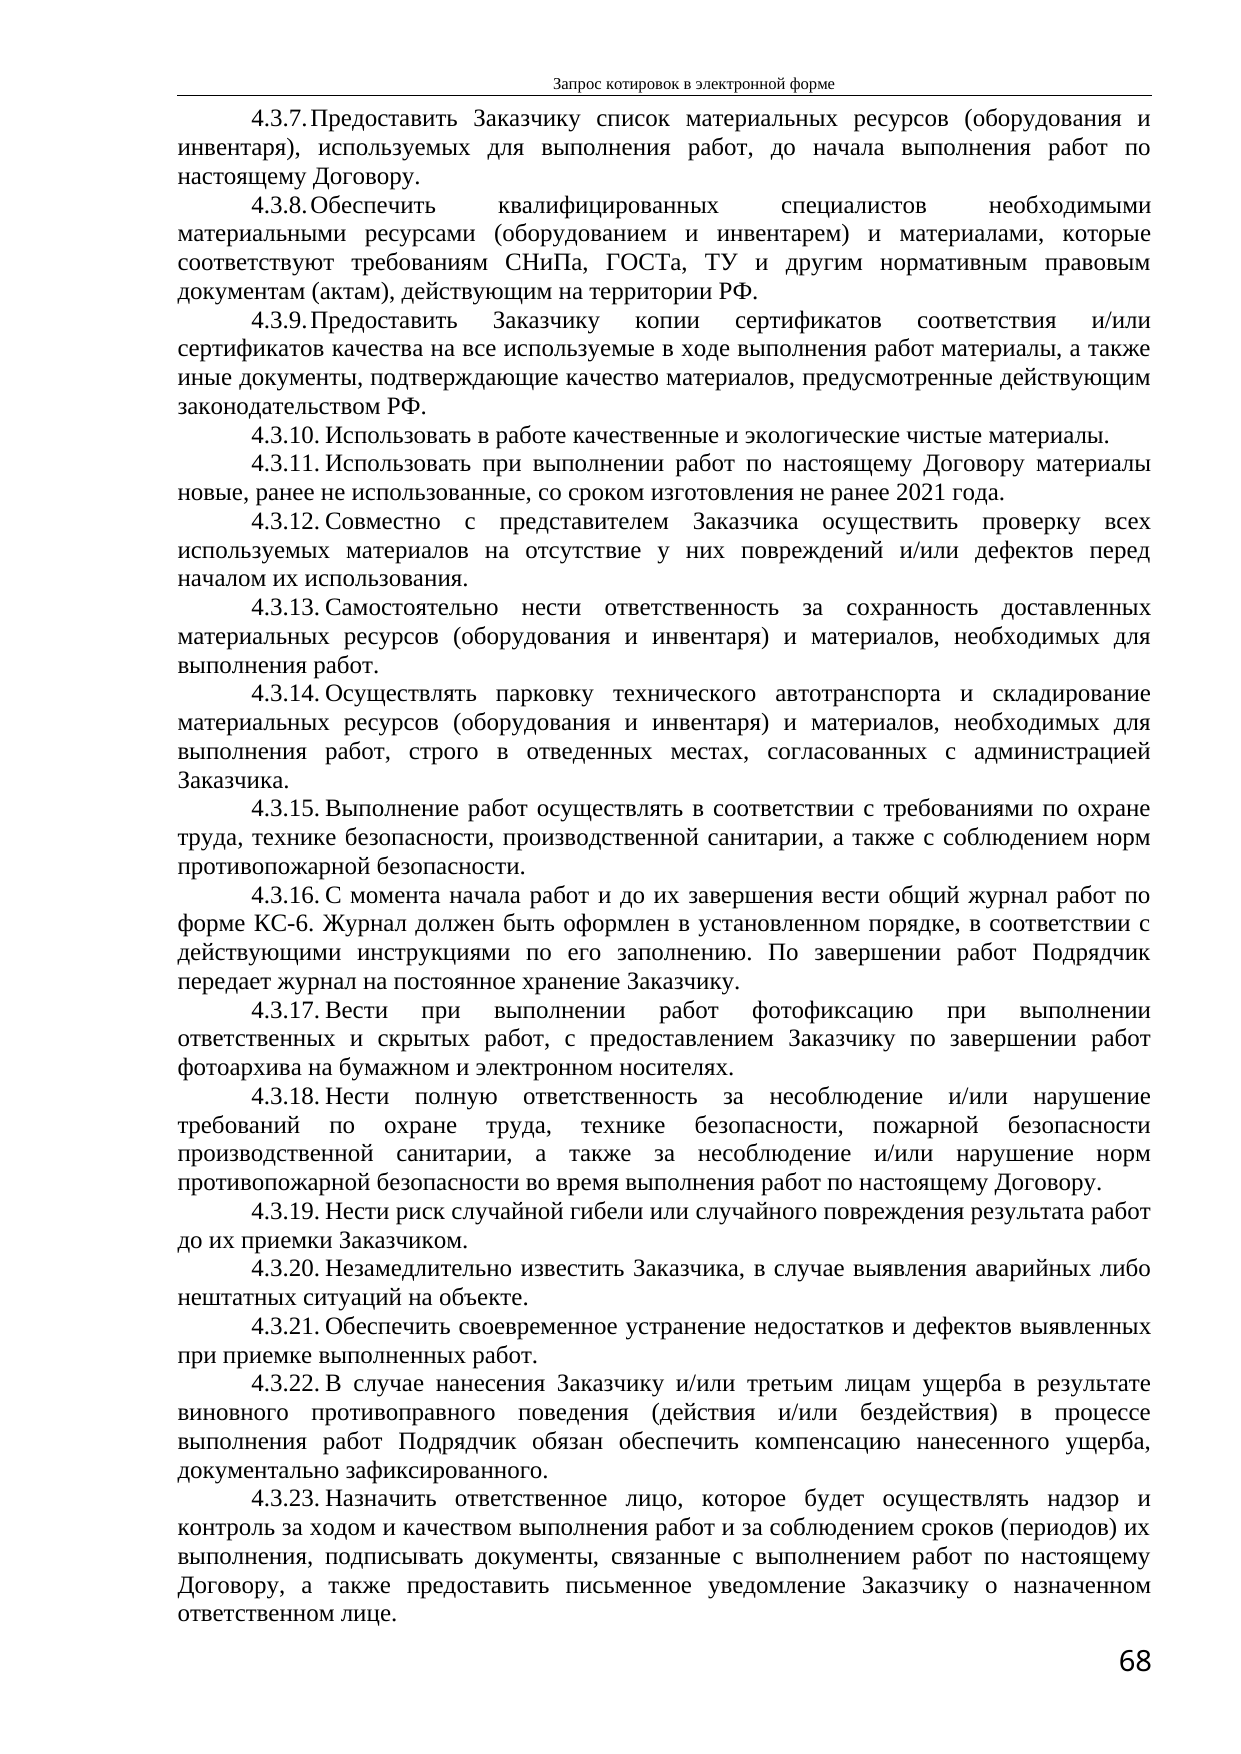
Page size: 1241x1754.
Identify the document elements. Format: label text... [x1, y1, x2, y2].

list Осуществлять парковку технического автотранспорта и складирование материальных ресурсов (оборудования и инвентаря) и материалов, необходимых для выполнения работ, строго в отведенных местах, согласованных с администрацией Заказчика. [177, 678, 1152, 793]
list Нести полную ответственность за несоблюдение и/или нарушение требований по охране труда, технике безопасности, пожарной безопасности производственной санитарии, а также за несоблюдение и/или нарушение норм противопожарной безопасности во время выполнения работ по настоящему Договору. [177, 1081, 1152, 1196]
list Обеспечить квалифицированных специалистов необходимыми материальными ресурсами (оборудованием и инвентарем) и материалами, которые соответствуют требованиям СНиПа, ГОСТа, ТУ и другим нормативным правовым документам (актам), действующим на территории РФ. [177, 190, 1152, 305]
list Выполнение работ осуществлять в соответствии с требованиями по охране труда, технике безопасности, производственной санитарии, а также с соблюдением норм противопожарной безопасности. [177, 793, 1152, 880]
list Использовать при выполнении работ по настоящему Договору материалы новые, ранее не использованные, со сроком изготовления не ранее 2021 года. [177, 448, 1152, 506]
list Вести при выполнении работ фотофиксацию при выполнении ответственных и скрытых работ, с предоставлением Заказчику по завершении работ фотоархива на бумажном и электронном носителях. [177, 995, 1152, 1081]
list Назначить ответственное лицо, которое будет осуществлять надзор и контроль за ходом и качеством выполнения работ и за соблюдением сроков (периодов) их выполнения, подписывать документы, связанные с выполнением работ по настоящему Договору, а также предоставить письменное уведомление Заказчику о назначенном ответственном лице. [177, 1483, 1152, 1627]
list Обеспечить своевременное устранение недостатков и дефектов выявленных при приемке выполненных работ. [177, 1311, 1152, 1368]
list Совместно с представителем Заказчика осуществить проверку всех используемых материалов на отсутствие у них повреждений и/или дефектов перед началом их использования. [177, 506, 1152, 592]
list В случае нанесения Заказчику и/или третьим лицам ущерба в результате виновного противоправного поведения (действия и/или бездействия) в процессе выполнения работ Подрядчик обязан обеспечить компенсацию нанесенного ущерба, документально зафиксированного. [177, 1368, 1152, 1483]
list Предоставить Заказчику копии сертификатов соответствия и/или сертификатов качества на все используемые в ходе выполнения работ материалы, а также иные документы, подтверждающие качество материалов, предусмотренные действующим законодательством РФ. [177, 305, 1152, 420]
list Использовать в работе качественные и экологические чистые материалы. [177, 420, 1152, 448]
list Нести риск случайной гибели или случайного повреждения результата работ до их приемки Заказчиком. [177, 1196, 1152, 1253]
list Предоставить Заказчику список материальных ресурсов (оборудования и инвентаря), используемых для выполнения работ, до начала выполнения работ по настоящему Договору. [177, 103, 1152, 190]
list С момента начала работ и до их завершения вести общий журнал работ по форме КС-6. Журнал должен быть оформлен в установленном порядке, в соответствии с действующими инструкциями по его заполнению. По завершении работ Подрядчик передает журнал на постоянное хранение Заказчику. [177, 880, 1152, 995]
list Незамедлительно известить Заказчика, в случае выявления аварийных либо нештатных ситуаций на объекте. [177, 1253, 1152, 1311]
list Самостоятельно нести ответственность за сохранность доставленных материальных ресурсов (оборудования и инвентаря) и материалов, необходимых для выполнения работ. [177, 592, 1152, 678]
